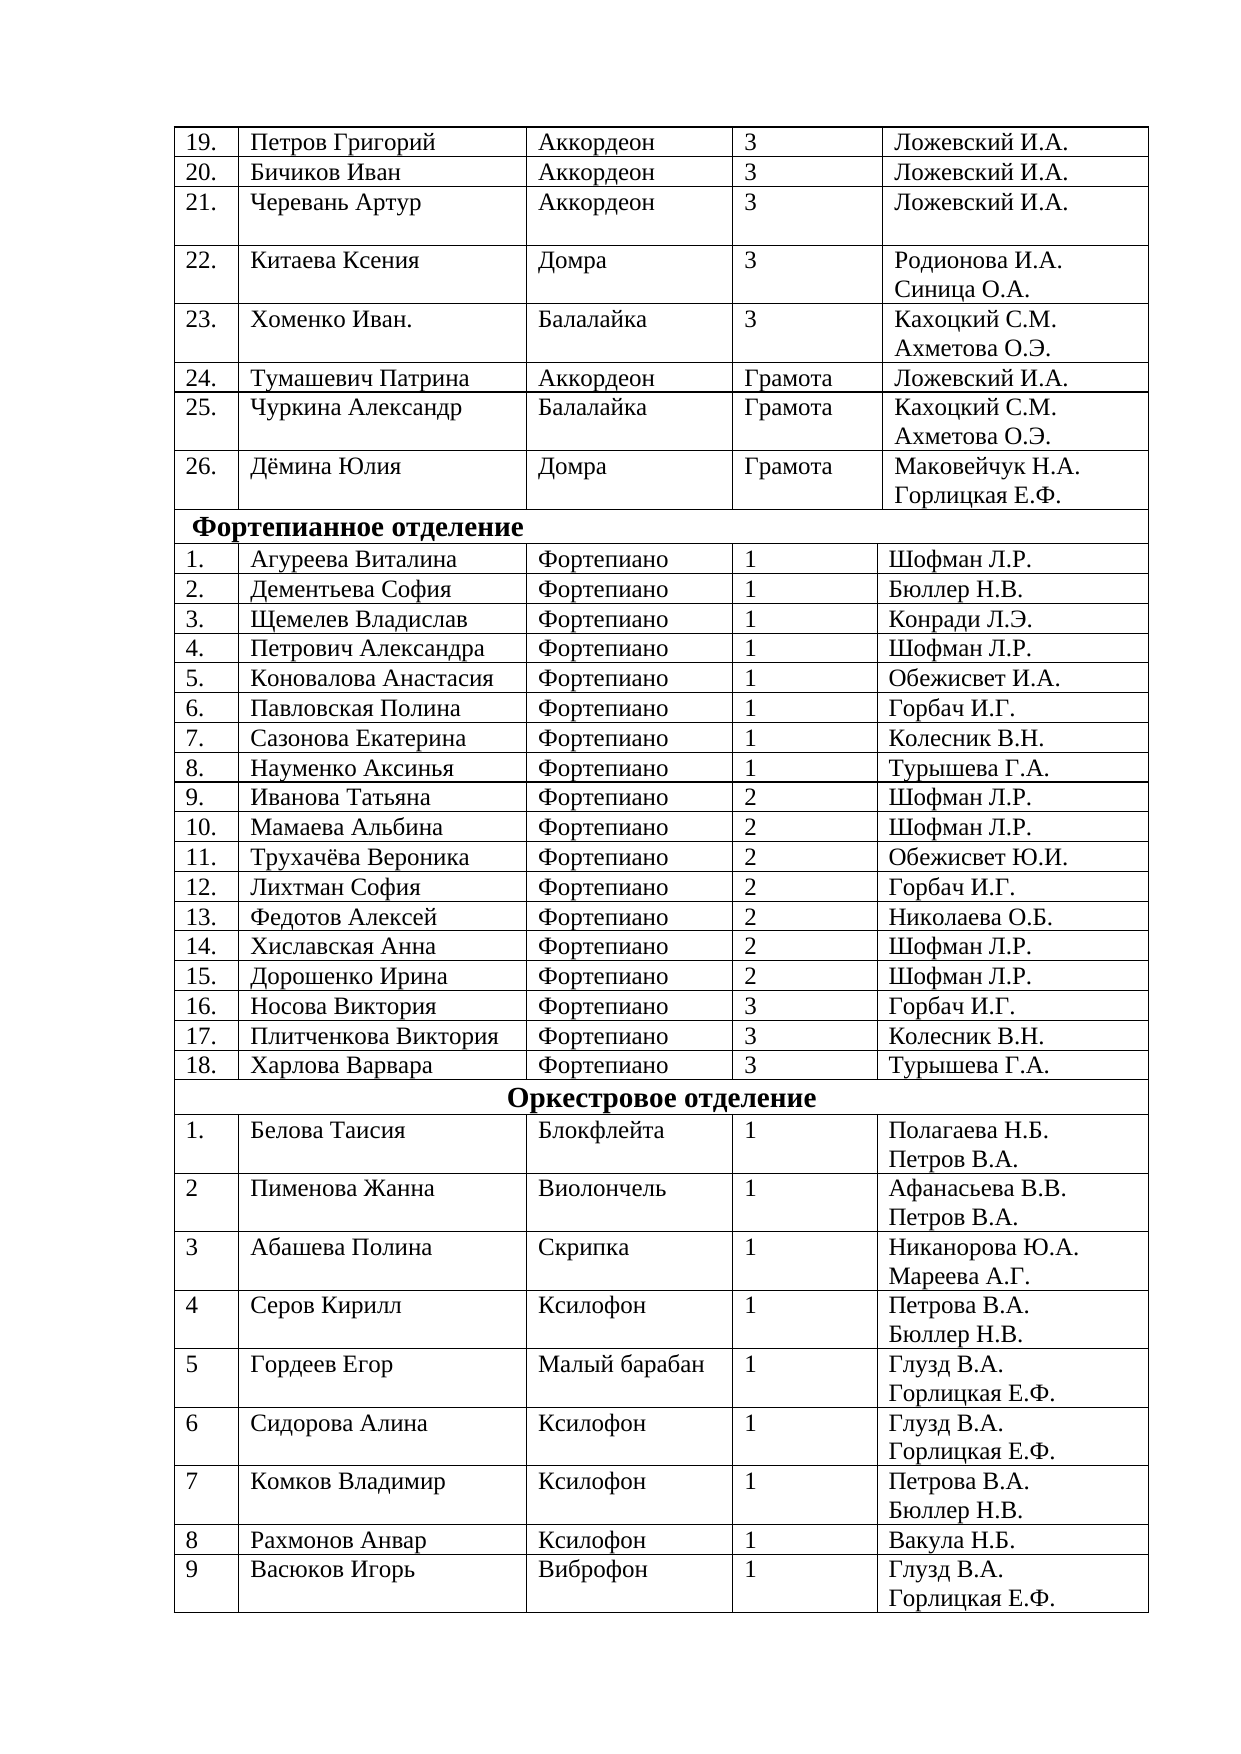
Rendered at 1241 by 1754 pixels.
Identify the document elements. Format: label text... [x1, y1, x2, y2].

table_cell Носова Виктория [239, 991, 526, 1020]
table_cell 1. [175, 1115, 238, 1172]
table_cell Тумашевич Патрина [239, 363, 526, 391]
table_cell Вакула Н.Б. [878, 1525, 1148, 1553]
table_cell Ксилофон [527, 1525, 732, 1553]
table_cell Глузд В.А. Горлицкая Е.Ф. [878, 1408, 1148, 1465]
table_cell 1 [733, 1466, 877, 1524]
table_cell Фортепиано [527, 604, 732, 632]
table_cell 23. [175, 304, 238, 362]
table_cell Фортепиано [527, 723, 732, 752]
table_cell 19. [175, 128, 238, 156]
table_cell Фортепиано [527, 574, 732, 603]
table_cell Фортепиано [527, 872, 732, 901]
table_cell Федотов Алексей [239, 902, 526, 930]
table_cell Грамота [733, 363, 882, 391]
table_cell Малый барабан [527, 1349, 732, 1407]
table_cell Фортепиано [527, 693, 732, 722]
table_cell Васюков Игорь [239, 1555, 526, 1612]
table_cell Афанасьева В.В. Петров В.А. [878, 1174, 1148, 1231]
table_cell Абашева Полина [239, 1232, 526, 1289]
table_cell 1 [733, 1291, 877, 1348]
table_cell 21. [175, 187, 238, 244]
table_cell Шофман Л.Р. [878, 931, 1148, 960]
table_cell 2. [175, 574, 238, 603]
table_cell Бичиков Иван [239, 157, 526, 186]
table_cell Аккордеон [527, 187, 732, 244]
table_cell Фортепиано [527, 544, 732, 573]
table_cell Кахоцкий С.М. Ахметова О.Э. [883, 393, 1148, 450]
table_cell Фортепиано [527, 961, 732, 990]
table_cell Петрова В.А. Бюллер Н.В. [878, 1466, 1148, 1524]
table_cell 1 [733, 574, 877, 603]
table_cell 12. [175, 872, 238, 901]
table_cell 14. [175, 931, 238, 960]
table_cell 1 [733, 634, 877, 662]
table_cell Плитченкова Виктория [239, 1021, 526, 1049]
table_cell Конради Л.Э. [878, 604, 1148, 632]
table_cell Хоменко Иван. [239, 304, 526, 362]
table_cell 16. [175, 991, 238, 1020]
table_cell Фортепиано [527, 1051, 732, 1079]
table_cell Ксилофон [527, 1408, 732, 1465]
table_cell 25. [175, 393, 238, 450]
table_cell Домра [527, 451, 732, 508]
table_cell 1 [733, 1555, 877, 1612]
table_cell Бюллер Н.В. [878, 574, 1148, 603]
table_cell 5. [175, 663, 238, 692]
table_cell 1 [733, 604, 877, 632]
table_cell Ксилофон [527, 1466, 732, 1524]
table_cell Домра [527, 246, 732, 303]
table_cell Дорошенко Ирина [239, 961, 526, 990]
table_cell Трухачёва Вероника [239, 842, 526, 871]
table_cell 3. [175, 604, 238, 632]
table_cell 3 [733, 246, 882, 303]
table_cell 5 [175, 1349, 238, 1407]
table_cell Фортепиано [527, 753, 732, 781]
table_cell Фортепиано [527, 783, 732, 811]
table_cell Дёмина Юлия [239, 451, 526, 508]
table_cell Черевань Артур [239, 187, 526, 244]
table_cell 1 [733, 1525, 877, 1553]
table_cell Гордеев Егор [239, 1349, 526, 1407]
table_cell Колесник В.Н. [878, 723, 1148, 752]
table_cell Колесник В.Н. [878, 1021, 1148, 1049]
table_cell 3 [733, 1051, 877, 1079]
table_cell Полагаева Н.Б. Петров В.А. [878, 1115, 1148, 1172]
table_cell 3 [733, 1021, 877, 1049]
table_cell 3 [733, 187, 882, 244]
table_cell Харлова Варвара [239, 1051, 526, 1079]
table_cell 10. [175, 812, 238, 841]
table_cell Серов Кирилл [239, 1291, 526, 1348]
table_cell Фортепиано [527, 902, 732, 930]
table_cell Грамота [733, 393, 882, 450]
table_cell Пименова Жанна [239, 1174, 526, 1231]
table_cell Коновалова Анастасия [239, 663, 526, 692]
table_cell Ксилофон [527, 1291, 732, 1348]
table_cell Шофман Л.Р. [878, 961, 1148, 990]
table_cell Хиславская Анна [239, 931, 526, 960]
table_cell Глузд В.А. Горлицкая Е.Ф. [878, 1349, 1148, 1407]
table_cell 4. [175, 634, 238, 662]
table_cell Петров Григорий [239, 128, 526, 156]
table_cell Дементьева София [239, 574, 526, 603]
table_cell Турышева Г.А. [878, 1051, 1148, 1079]
table_cell 20. [175, 157, 238, 186]
table_cell 9 [175, 1555, 238, 1612]
table_cell Иванова Татьяна [239, 783, 526, 811]
table_cell Комков Владимир [239, 1466, 526, 1524]
table_cell 1 [733, 723, 877, 752]
table_cell 1 [733, 1115, 877, 1172]
table_cell 15. [175, 961, 238, 990]
table_cell Николаева О.Б. [878, 902, 1148, 930]
table_cell 3 [175, 1232, 238, 1289]
table_cell 3 [733, 991, 877, 1020]
table_cell 2 [175, 1174, 238, 1231]
table_cell Ложевский И.А. [883, 187, 1148, 244]
table_cell Ложевский И.А. [883, 157, 1148, 186]
table_cell 1 [733, 753, 877, 781]
table_cell Ложевский И.А. [883, 128, 1148, 156]
table_cell Агуреева Виталина [239, 544, 526, 573]
table_cell Никанорова Ю.А. Мареева А.Г. [878, 1232, 1148, 1289]
table_cell 2 [733, 812, 877, 841]
table_cell Балалайка [527, 304, 732, 362]
table_cell Маковейчук Н.А. Горлицкая Е.Ф. [883, 451, 1148, 508]
table_cell Обежисвет Ю.И. [878, 842, 1148, 871]
table_cell 2 [733, 783, 877, 811]
table_cell Фортепиано [527, 991, 732, 1020]
table_cell 8. [175, 753, 238, 781]
table_cell Сазонова Екатерина [239, 723, 526, 752]
table_cell 8 [175, 1525, 238, 1553]
table_cell Горбач И.Г. [878, 872, 1148, 901]
table_cell 1 [733, 1174, 877, 1231]
table_cell 24. [175, 363, 238, 391]
table_cell 2 [733, 872, 877, 901]
table_cell 7 [175, 1466, 238, 1524]
table_cell 17. [175, 1021, 238, 1049]
table_cell 18. [175, 1051, 238, 1079]
table_cell Петрова В.А. Бюллер Н.В. [878, 1291, 1148, 1348]
table_cell Балалайка [527, 393, 732, 450]
table_cell 2 [733, 902, 877, 930]
table_cell 11. [175, 842, 238, 871]
table_cell Петрович Александра [239, 634, 526, 662]
table_cell Китаева Ксения [239, 246, 526, 303]
table_cell Турышева Г.А. [878, 753, 1148, 781]
table_cell Аккордеон [527, 128, 732, 156]
table_cell Фортепианное отделение [175, 510, 1148, 543]
table_cell Фортепиано [527, 812, 732, 841]
table_cell 4 [175, 1291, 238, 1348]
table_cell Родионова И.А. Синица О.А. [883, 246, 1148, 303]
table_cell Шофман Л.Р. [878, 544, 1148, 573]
table_cell Шофман Л.Р. [878, 634, 1148, 662]
table_cell 13. [175, 902, 238, 930]
table_cell 2 [733, 931, 877, 960]
table_cell Скрипка [527, 1232, 732, 1289]
table_cell 9. [175, 783, 238, 811]
table_cell 1 [733, 1408, 877, 1465]
table_cell 1 [733, 693, 877, 722]
table_cell Горбач И.Г. [878, 693, 1148, 722]
table_cell Виолончель [527, 1174, 732, 1231]
table_cell Фортепиано [527, 842, 732, 871]
table_cell Павловская Полина [239, 693, 526, 722]
table_cell Оркестровое отделение [175, 1080, 1148, 1114]
table_cell 6. [175, 693, 238, 722]
table_cell Виброфон [527, 1555, 732, 1612]
table_cell Аккордеон [527, 157, 732, 186]
table_cell 3 [733, 157, 882, 186]
table_cell 3 [733, 304, 882, 362]
table_cell 1 [733, 663, 877, 692]
table_cell Сидорова Алина [239, 1408, 526, 1465]
table_cell Фортепиано [527, 931, 732, 960]
table_cell Кахоцкий С.М. Ахметова О.Э. [883, 304, 1148, 362]
table_cell Фортепиано [527, 663, 732, 692]
table_cell 1. [175, 544, 238, 573]
table_cell Аккордеон [527, 363, 732, 391]
table_cell Чуркина Александр [239, 393, 526, 450]
table_cell Щемелев Владислав [239, 604, 526, 632]
table_cell Грамота [733, 451, 882, 508]
table_cell Блокфлейта [527, 1115, 732, 1172]
table_cell 1 [733, 544, 877, 573]
table_cell Шофман Л.Р. [878, 783, 1148, 811]
table_cell 22. [175, 246, 238, 303]
table_cell Науменко Аксинья [239, 753, 526, 781]
table_cell Лихтман София [239, 872, 526, 901]
table_cell 1 [733, 1232, 877, 1289]
table_cell 2 [733, 842, 877, 871]
table_cell Фортепиано [527, 1021, 732, 1049]
table_cell Рахмонов Анвар [239, 1525, 526, 1553]
table_cell Обежисвет И.А. [878, 663, 1148, 692]
table_cell 2 [733, 961, 877, 990]
table_cell Ложевский И.А. [883, 363, 1148, 391]
table_cell 26. [175, 451, 238, 508]
table_cell 3 [733, 128, 882, 156]
table_cell Белова Таисия [239, 1115, 526, 1172]
table_cell 6 [175, 1408, 238, 1465]
table_cell 1 [733, 1349, 877, 1407]
table_cell 7. [175, 723, 238, 752]
table_cell Шофман Л.Р. [878, 812, 1148, 841]
table_cell Горбач И.Г. [878, 991, 1148, 1020]
table_cell Фортепиано [527, 634, 732, 662]
table_cell Глузд В.А. Горлицкая Е.Ф. [878, 1555, 1148, 1612]
table_cell Мамаева Альбина [239, 812, 526, 841]
